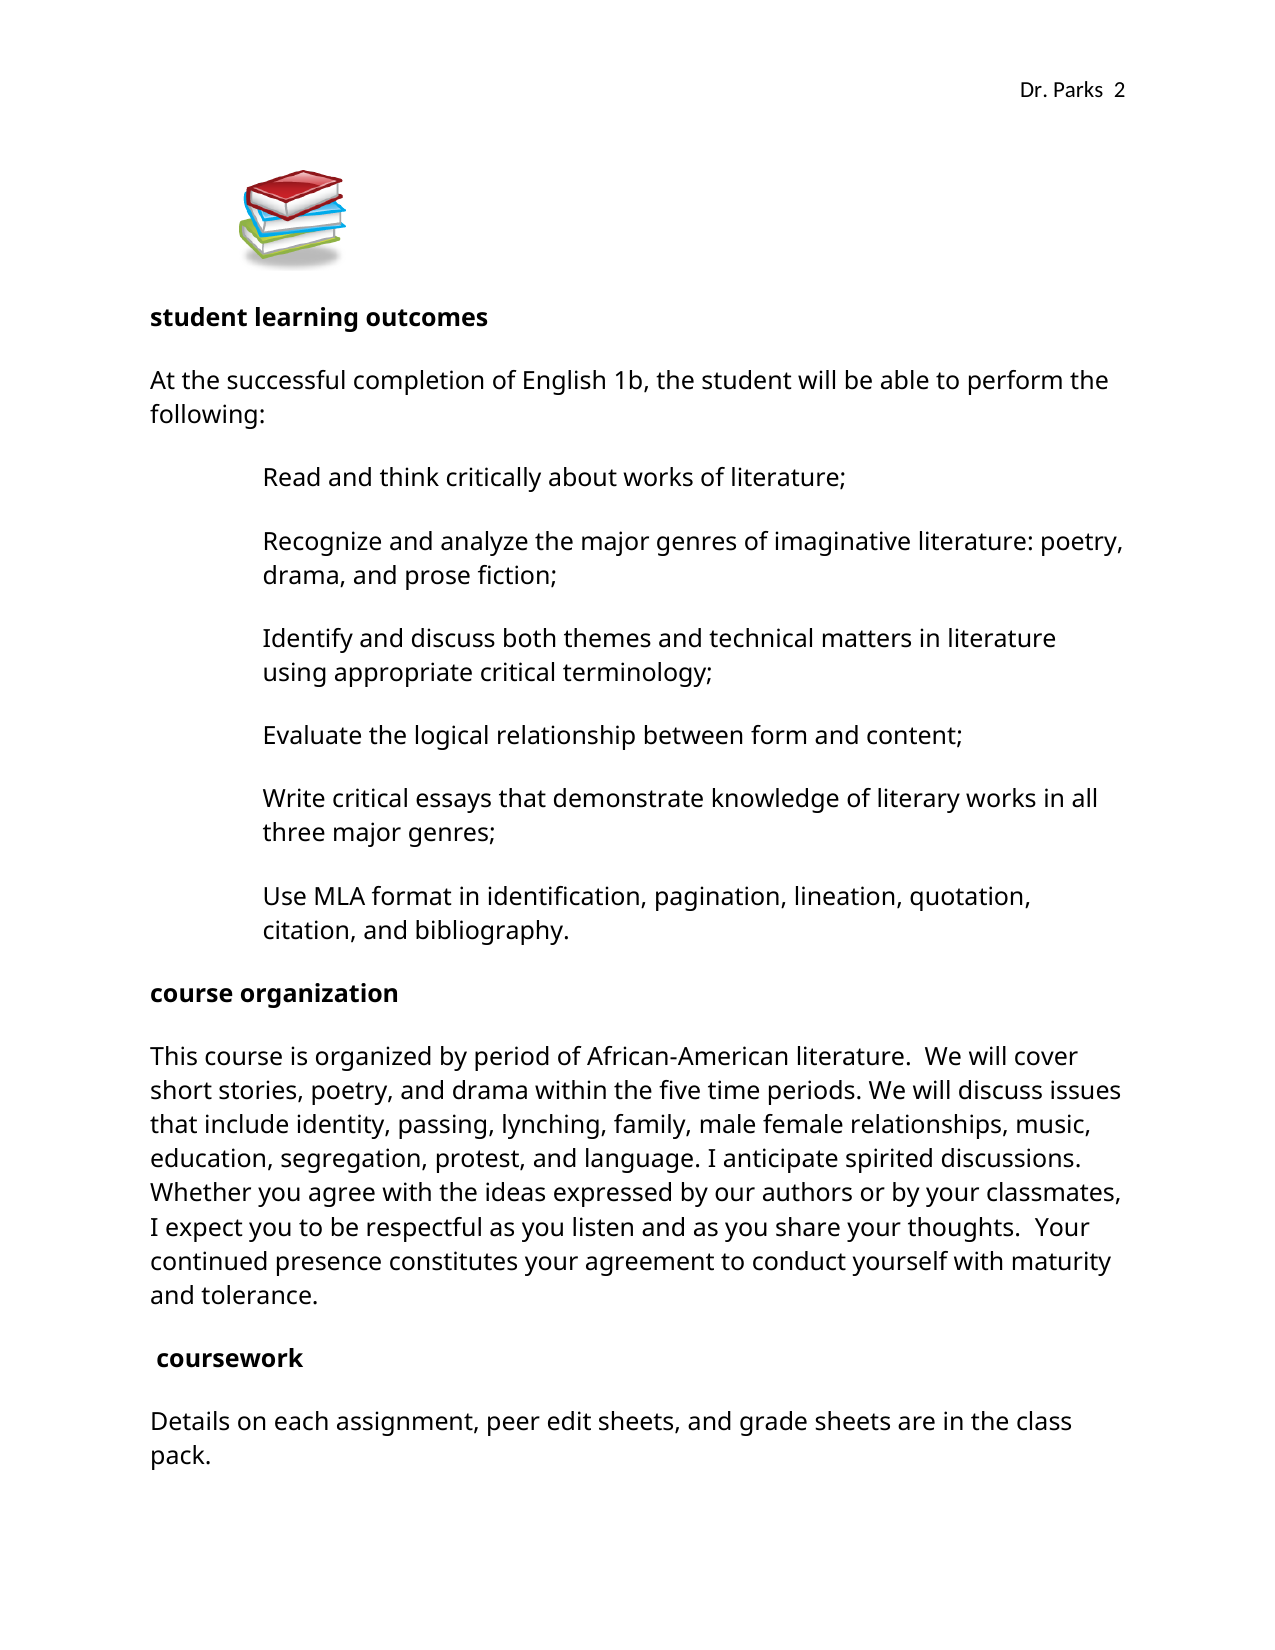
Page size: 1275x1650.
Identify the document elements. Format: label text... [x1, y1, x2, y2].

text coursework [150, 1341, 1125, 1374]
text student learning outcomes [150, 299, 1125, 333]
text At the successful completion of English 1b, the student will be able to perform the following: [150, 363, 1125, 431]
text Evaluate the logical relationship between form and content; [262, 718, 1125, 752]
text Details on each assignment, peer edit sheets, and grade sheets are in the class pack. [150, 1404, 1125, 1472]
text Recognize and analyze the major genres of imaginative literature: poetry, drama, and prose fiction; [262, 523, 1125, 591]
picture [231, 150, 352, 271]
text Identify and discuss both themes and technical matters in literature using appropriate critical terminology; [262, 621, 1125, 689]
text This course is organized by period of African-American literature. We will cover short stories, poetry, and drama within the five time periods. We will discuss issues that include identity, passing, lynching, family, male female relationships, music, education, segregation, protest, and language. I anticipate spirited discussions. Whether you agree with the ideas expressed by our authors or by your classmates, I expect you to be respectful as you listen and as you share your thoughts. Your continued presence constitutes your agreement to conduct yourself with maturity and tolerance. [150, 1039, 1125, 1311]
text Write critical essays that demonstrate knowledge of literary works in all three major genres; [262, 781, 1125, 849]
text course organization [150, 976, 1125, 1010]
text Use MLA format in identification, pagination, lineation, quotation, citation, and bibliography. [262, 878, 1125, 946]
text Read and think critically about works of literature; [262, 460, 1125, 494]
